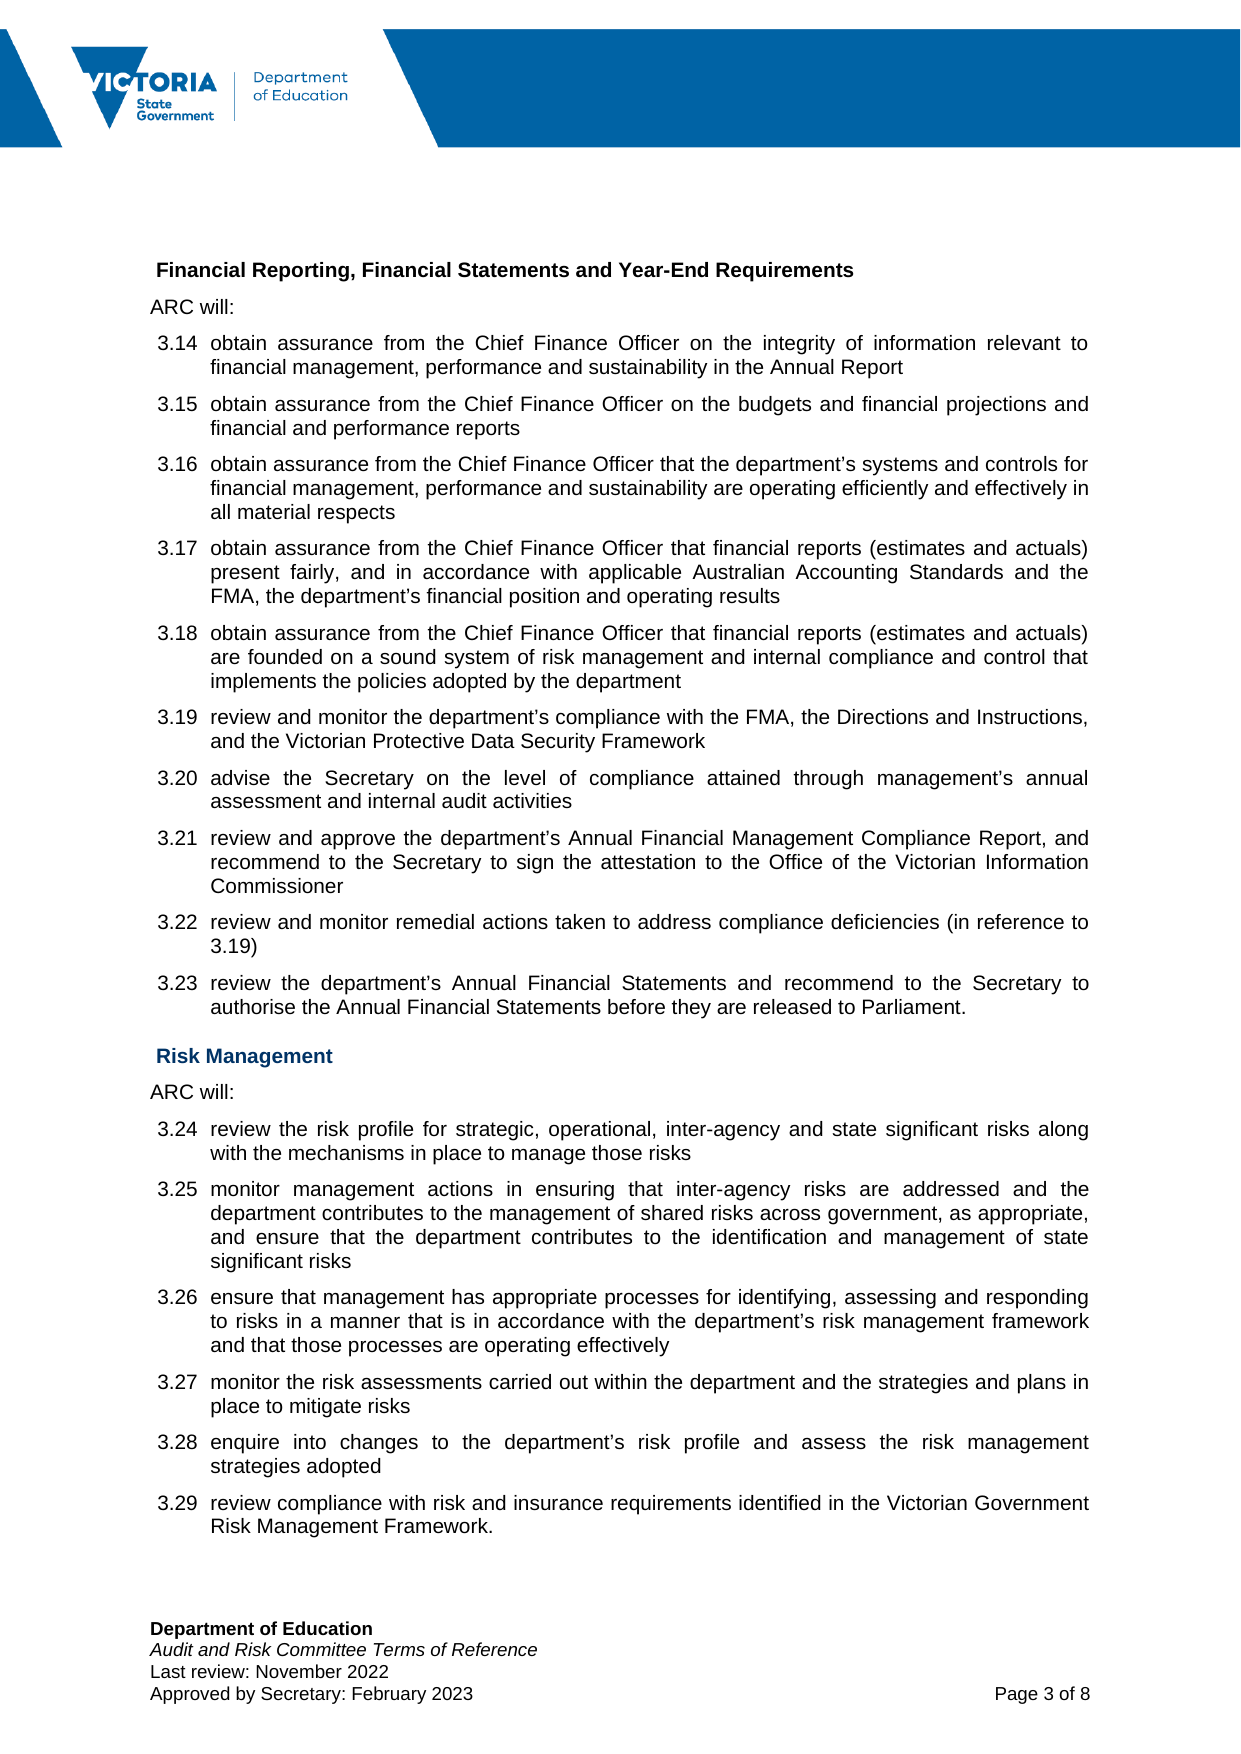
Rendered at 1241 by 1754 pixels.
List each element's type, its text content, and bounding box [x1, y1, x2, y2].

subtitle review and approve the department’s Annual Financial Management Compliance Report, and recommend to the Secretary to sign the attestation to the Office of the Victorian Information Commissioner [157, 826, 1090, 898]
subtitle obtain assurance from the Chief Finance Officer that financial reports (estimates and actuals) are founded on a sound system of risk management and internal compliance and control that implements the policies adopted by the department [157, 621, 1090, 692]
subtitle monitor the risk assessments carried out within the department and the strategies and plans in place to mitigate risks [157, 1369, 1090, 1417]
subtitle obtain assurance from the Chief Finance Officer on the budgets and financial projections and financial and performance reports [157, 391, 1090, 439]
text ARC will: [150, 294, 1090, 318]
subtitle obtain assurance from the Chief Finance Officer that financial reports (estimates and actuals) present fairly, and in accordance with applicable Australian Accounting Standards and the FMA, the department’s financial position and operating results [157, 536, 1090, 608]
subtitle review compliance with risk and insurance requirements identified in the Victorian Government Risk Management Framework. [157, 1490, 1090, 1538]
text Financial Reporting, Financial Statements and Year-End Requirements [150, 258, 1090, 282]
subtitle review the risk profile for strategic, operational, inter-agency and state significant risks along with the mechanisms in place to manage those risks [157, 1116, 1090, 1164]
subtitle review and monitor remedial actions taken to address compliance deficiencies (in reference to 3.19) [157, 910, 1090, 958]
picture [0, 0, 1241, 1754]
subtitle monitor management actions in ensuring that inter-agency risks are addressed and the department contributes to the management of shared risks across government, as appropriate, and ensure that the department contributes to the identification and management of state significant risks [157, 1177, 1090, 1273]
subtitle ARC will: [150, 1080, 1090, 1104]
subtitle obtain assurance from the Chief Finance Officer that the department’s systems and controls for financial management, performance and sustainability are operating efficiently and effectively in all material respects [157, 452, 1090, 524]
subtitle review the department’s Annual Financial Statements and recommend to the Secretary to authorise the Annual Financial Statements before they are released to Parliament. [157, 971, 1090, 1018]
subtitle review and monitor the department’s compliance with the FMA, the Directions and Instructions, and the Victorian Protective Data Security Framework [157, 705, 1090, 753]
subtitle Risk Management [150, 1043, 1090, 1067]
subtitle advise the Secretary on the level of compliance attained through management’s annual assessment and internal audit activities [157, 765, 1090, 813]
subtitle enquire into changes to the department’s risk profile and assess the risk management strategies adopted [157, 1430, 1090, 1478]
subtitle ensure that management has appropriate processes for identifying, assessing and responding to risks in a manner that is in accordance with the department’s risk management framework and that those processes are operating effectively [157, 1285, 1090, 1357]
subtitle obtain assurance from the Chief Finance Officer on the integrity of information relevant to financial management, performance and sustainability in the Annual Report [157, 331, 1090, 379]
